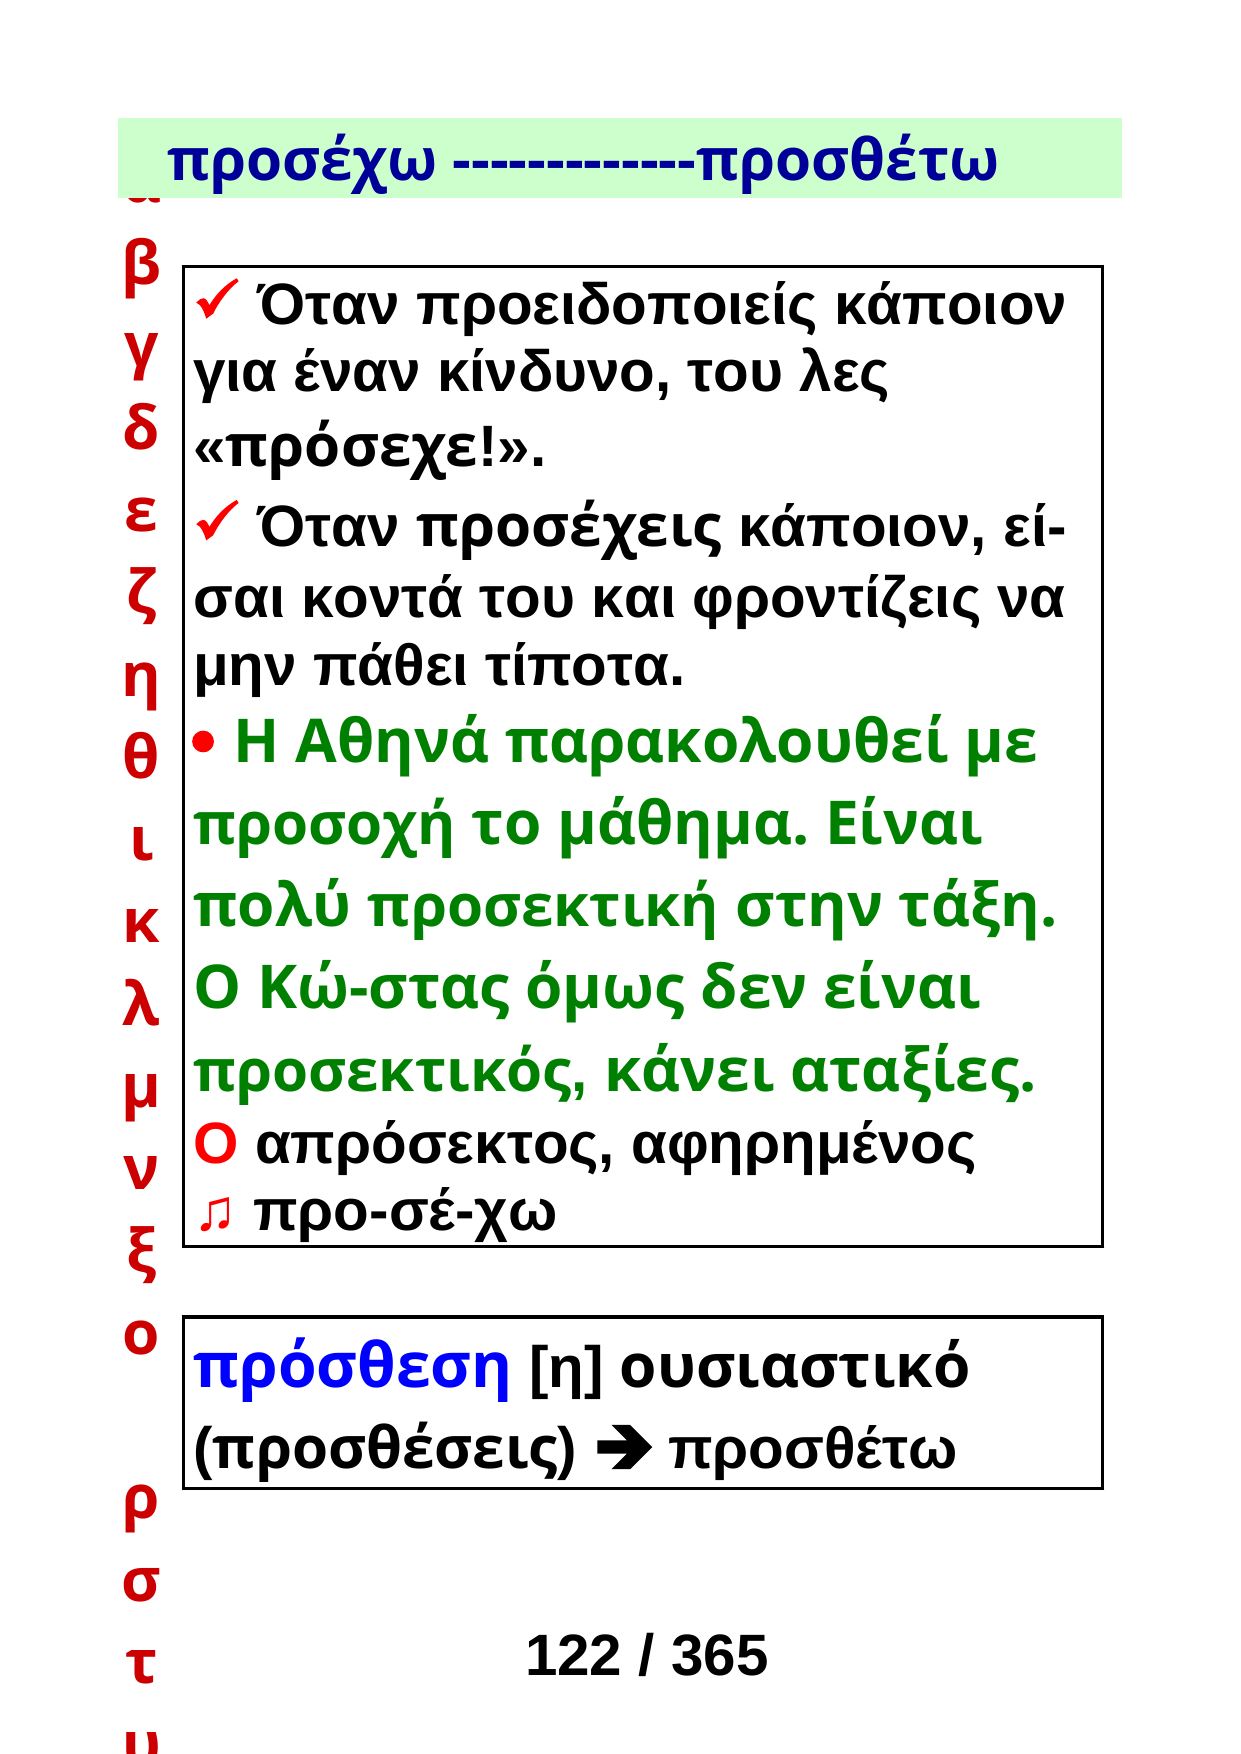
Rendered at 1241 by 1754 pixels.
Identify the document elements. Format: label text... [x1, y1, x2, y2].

text προσέχω -------------προσθέτω [118, 118, 1122, 198]
text Η Αθηνά παρακολουθεί με προσοχή το μάθημα. Είναι πολύ προσεκτική στην τάξη. Ο Κώ-στας όμως δεν είναι προσεκτικός, κάνει αταξίες. [185, 697, 1101, 1109]
text Όταν προσέχεις κάποιον, εί-σαι κοντά του και φροντίζεις να μην πάθει τίποτα. [185, 484, 1101, 697]
text Ο απρόσεκτος, αφηρημένος [185, 1109, 1101, 1176]
text πρόσθεση [η] ουσιαστικό (προσθέσεις) προσθέτω [185, 1319, 1101, 1487]
text ♫ προ-σέ-χω [185, 1176, 1101, 1245]
text Όταν προειδοποιείς κάποιον για έναν κίνδυνο, του λες «πρόσεχε!». [185, 268, 1101, 484]
